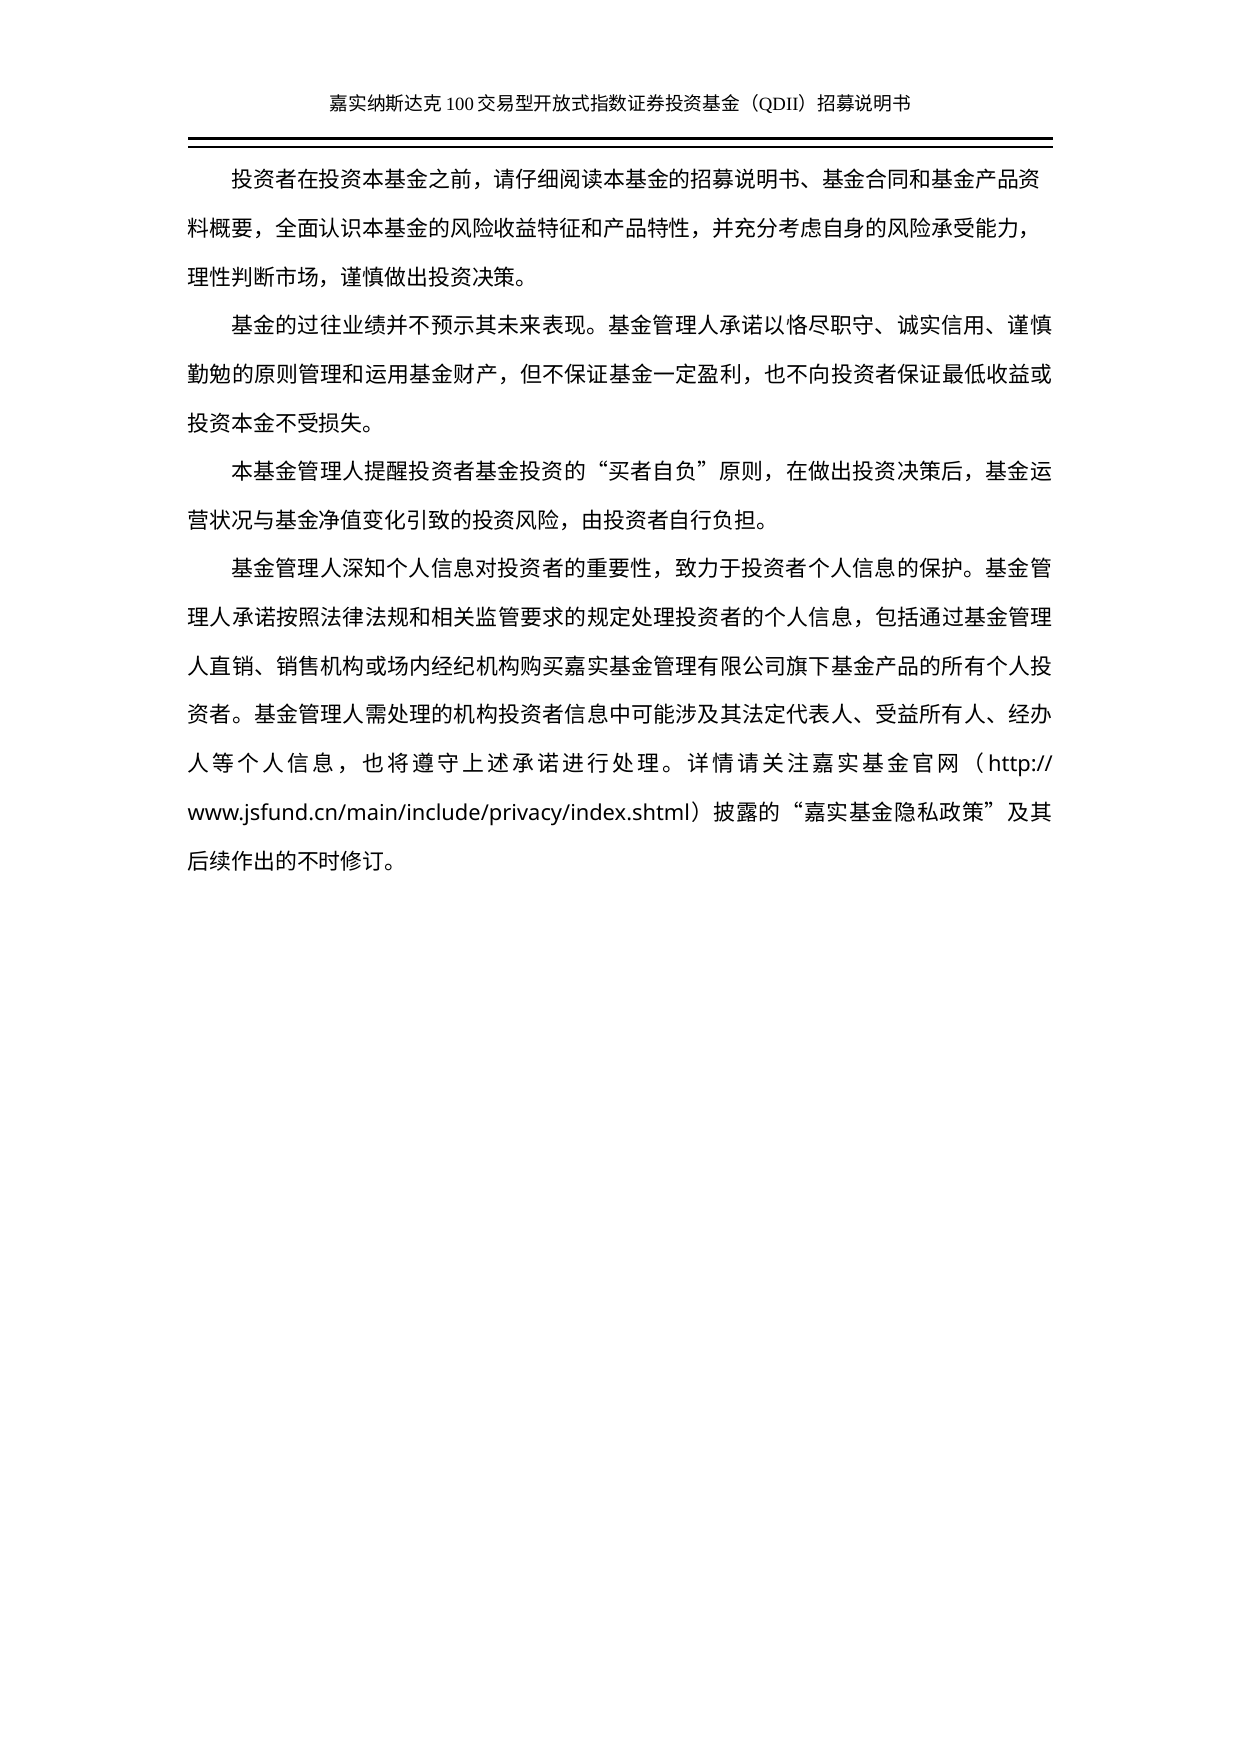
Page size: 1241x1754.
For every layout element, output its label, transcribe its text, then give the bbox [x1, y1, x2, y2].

text 基金的过往业绩并不预示其未来表现。基金管理人承诺以恪尽职守、诚实信用、谨慎勤勉的原则管理和运用基金财产，但不保证基金一定盈利，也不向投资者保证最低收益或投资本金不受损失。 [187, 308, 1053, 438]
text 投资者在投资本基金之前，请仔细阅读本基金的招募说明书、基金合同和基金产品资料概要，全面认识本基金的风险收益特征和产品特性，并充分考虑自身的风险承受能力，理性判断市场，谨慎做出投资决策。 [187, 162, 1053, 292]
text 基金管理人深知个人信息对投资者的重要性，致力于投资者个人信息的保护。基金管理人承诺按照法律法规和相关监管要求的规定处理投资者的个人信息，包括通过基金管理人直销、销售机构或场内经纪机构购买嘉实基金管理有限公司旗下基金产品的所有个人投资者。基金管理人需处理的机构投资者信息中可能涉及其法定代表人、受益所有人、经办人等个人信息，也将遵守上述承诺进行处理。详情请关注嘉实基金官网（http://www.jsfund.cn/main/include/privacy/index.shtml）披露的“嘉实基金隐私政策”及其后续作出的不时修订。 [187, 551, 1053, 876]
text 本基金管理人提醒投资者基金投资的“买者自负”原则，在做出投资决策后，基金运营状况与基金净值变化引致的投资风险，由投资者自行负担。 [187, 454, 1053, 535]
